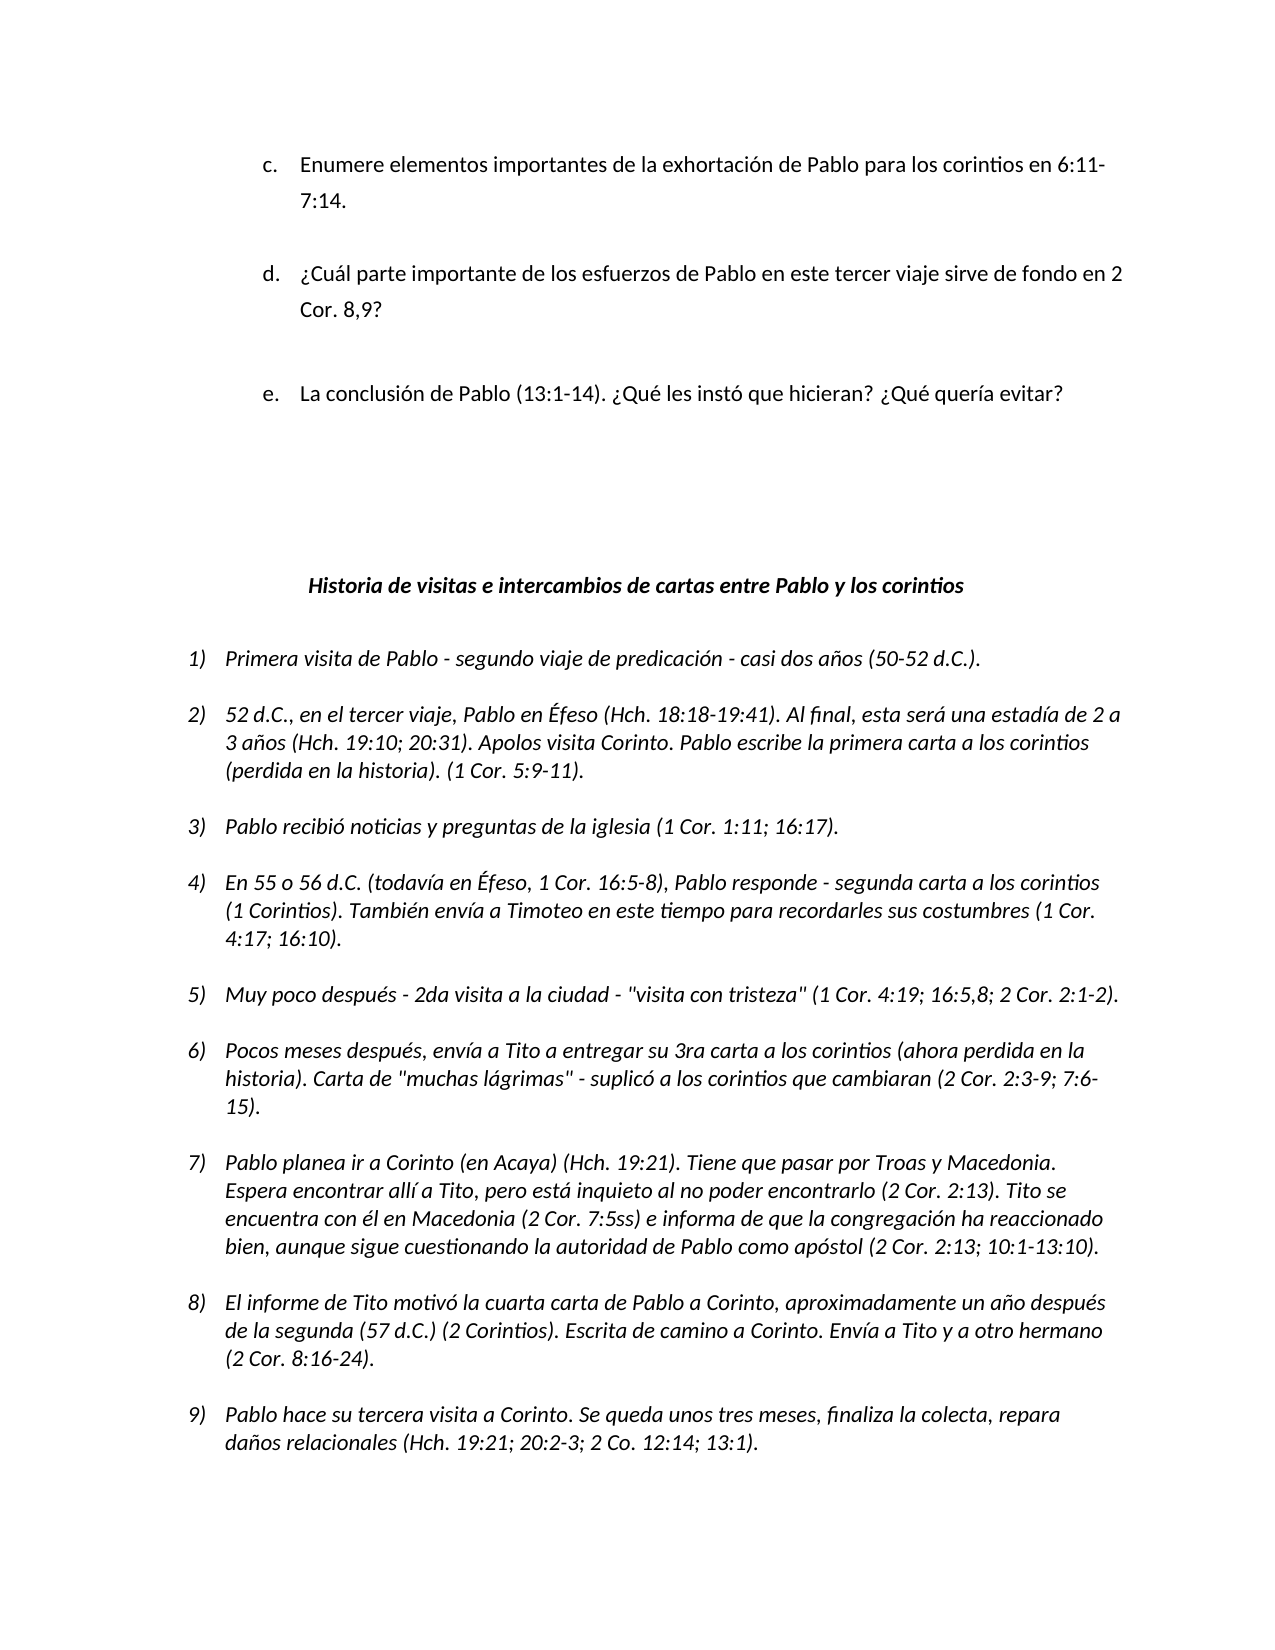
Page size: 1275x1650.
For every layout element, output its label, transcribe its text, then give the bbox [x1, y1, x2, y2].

list Pablo hace su tercera visita a Corinto. Se queda unos tres meses, finaliza la colecta, repara daños relacionales (Hch. 19:21; 20:2-3; 2 Co. 12:14; 13:1). [187, 1400, 1125, 1456]
list El informe de Tito motivó la cuarta carta de Pablo a Corinto, aproximadamente un año después de la segunda (57 d.C.) (2 Corintios). Escrita de camino a Corinto. Envía a Tito y a otro hermano (2 Cor. 8:16-24). [187, 1288, 1125, 1372]
list Enumere elementos importantes de la exhortación de Pablo para los corintios en 6:11-7:14. [262, 150, 1125, 214]
list Pocos meses después, envía a Tito a entregar su 3ra carta a los corintios (ahora perdida en la historia). Carta de "muchas lágrimas" - suplicó a los corintios que cambiaran (2 Cor. 2:3-9; 7:6-15). [187, 1036, 1125, 1120]
text Historia de visitas e intercambios de cartas entre Pablo y los corintios [150, 571, 1125, 599]
list Pablo recibió noticias y preguntas de la iglesia (1 Cor. 1:11; 16:17). [187, 812, 1125, 840]
list ¿Cuál parte importante de los esfuerzos de Pablo en este tercer viaje sirve de fondo en 2 Cor. 8,9? [262, 259, 1125, 323]
list 52 d.C., en el tercer viaje, Pablo en Éfeso (Hch. 18:18-19:41). Al final, esta será una estadía de 2 a 3 años (Hch. 19:10; 20:31). Apolos visita Corinto. Pablo escribe la primera carta a los corintios (perdida en la historia). (1 Cor. 5:9-11). [187, 700, 1125, 784]
list En 55 o 56 d.C. (todavía en Éfeso, 1 Cor. 16:5-8), Pablo responde - segunda carta a los corintios (1 Corintios). También envía a Timoteo en este tiempo para recordarles sus costumbres (1 Cor. 4:17; 16:10). [187, 868, 1125, 952]
list La conclusión de Pablo (13:1-14). ¿Qué les instó que hicieran? ¿Qué quería evitar? [262, 379, 1125, 407]
list Muy poco después - 2da visita a la ciudad - "visita con tristeza" (1 Cor. 4:19; 16:5,8; 2 Cor. 2:1-2). [187, 980, 1125, 1008]
list Pablo planea ir a Corinto (en Acaya) (Hch. 19:21). Tiene que pasar por Troas y Macedonia. Espera encontrar allí a Tito, pero está inquieto al no poder encontrarlo (2 Cor. 2:13). Tito se encuentra con él en Macedonia (2 Cor. 7:5ss) e informa de que la congregación ha reaccionado bien, aunque sigue cuestionando la autoridad de Pablo como apóstol (2 Cor. 2:13; 10:1-13:10). [187, 1148, 1125, 1260]
list Primera visita de Pablo - segundo viaje de predicación - casi dos años (50-52 d.C.). [187, 644, 1125, 672]
